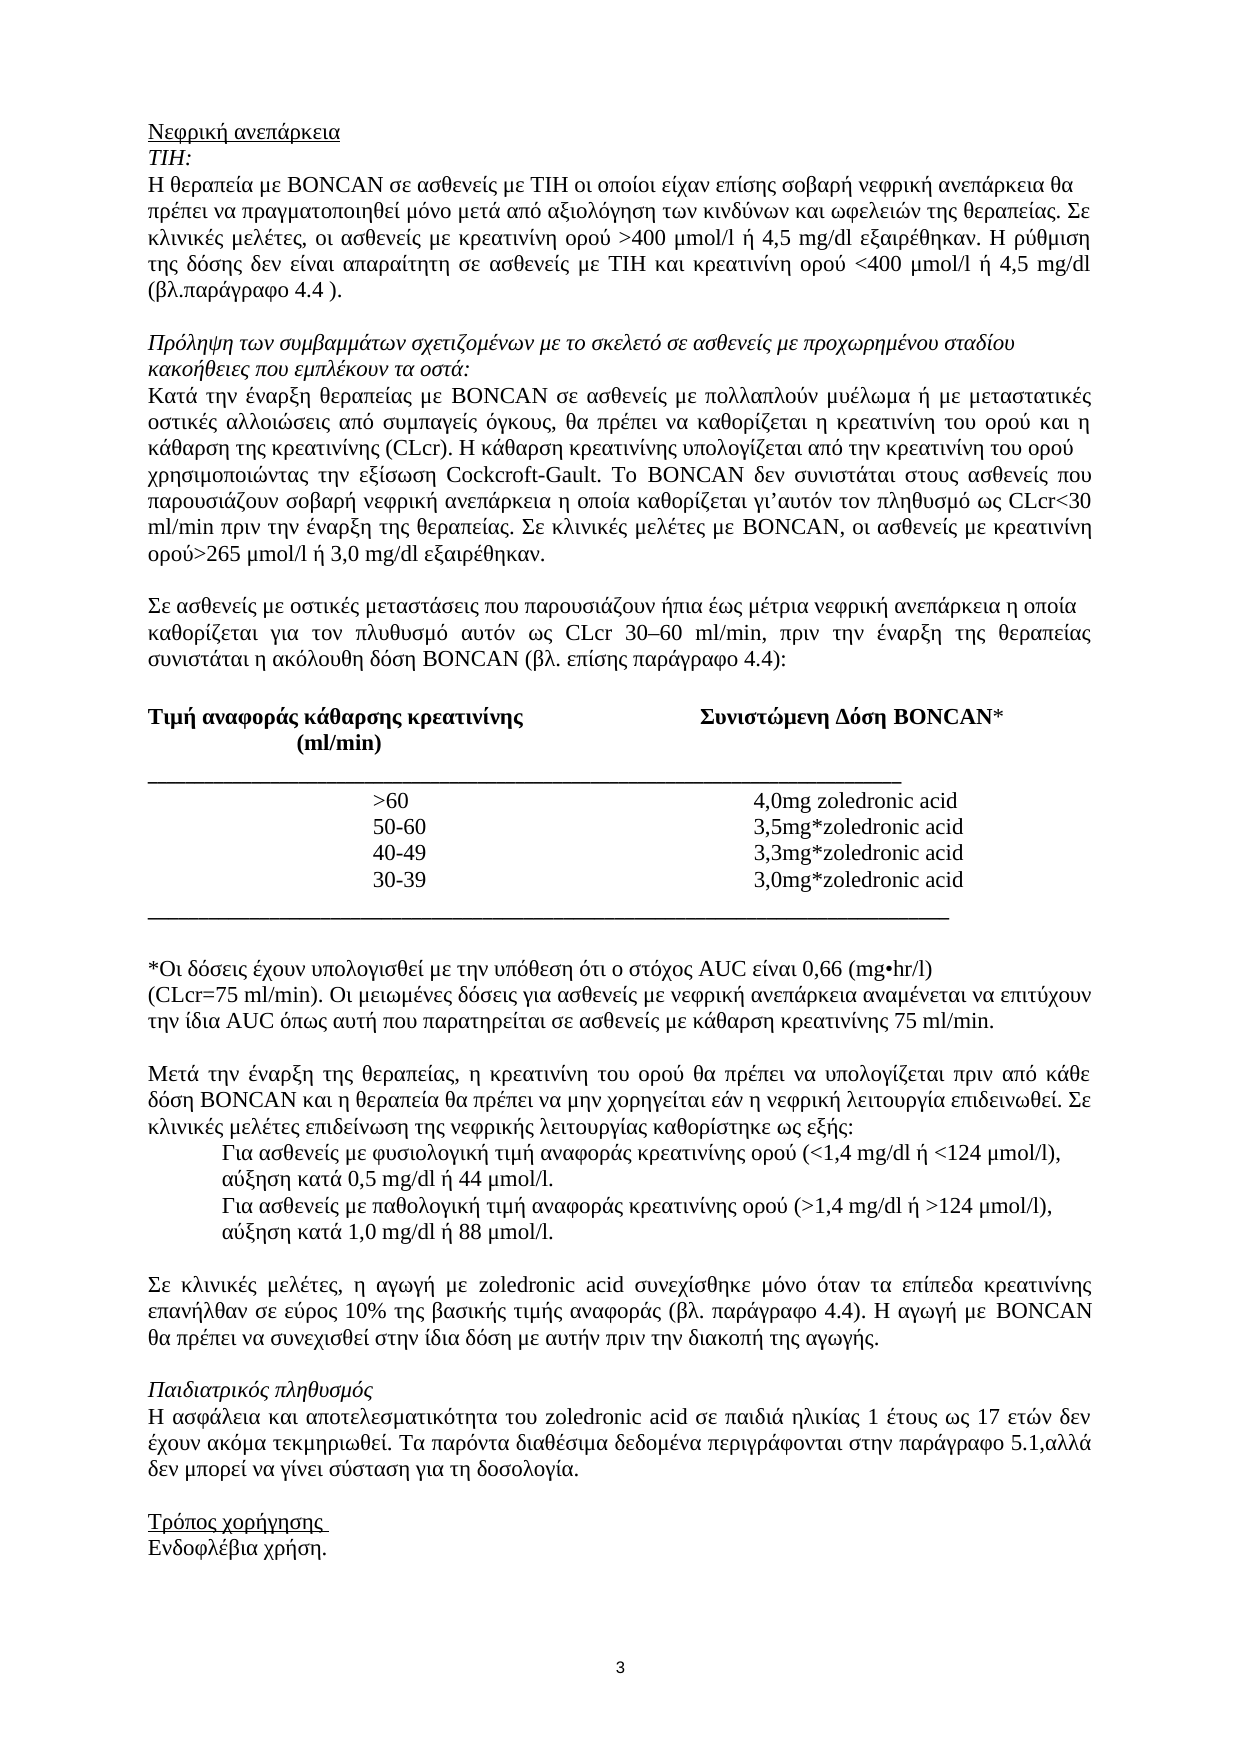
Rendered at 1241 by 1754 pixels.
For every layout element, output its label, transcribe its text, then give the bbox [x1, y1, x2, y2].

text (ml/min) [148, 729, 1092, 756]
text Κατά την έναρξη θεραπείας με BONCAN σε ασθενείς με πολλαπλούν μυέλωμα ή με μεταστατικές οστικές αλλοιώσεις από συμπαγείς όγκους, θα πρέπει να καθορίζεται η κρεατινίνη του ορού και η κάθαρση της κρεατινίνης (CLcr). Η κάθαρση κρεατινίνης υπολογίζεται από την κρεατινίνη του ορού [148, 382, 1092, 461]
text Η ασφάλεια και αποτελεσματικότητα του zoledronic acid σε παιδιά ηλικίας 1 έτους ως 17 ετών δεν έχουν ακόμα τεκμηριωθεί. Τα παρόντα διαθέσιμα δεδομένα περιγράφονται στην παράγραφο 5.1,αλλά δεν μπορεί να γίνει σύσταση για τη δοσολογία. [148, 1403, 1092, 1482]
text καθορίζεται για τον πλυθυσμό αυτόν ως CLcr 30–60 ml/min, πριν την έναρξη της θεραπείας συνιστάται η ακόλουθη δόση BONCAN (βλ. επίσης παράγραφο 4.4): [148, 619, 1092, 672]
text Σε ασθενείς με οστικές μεταστάσεις που παρουσιάζουν ήπια έως μέτρια νεφρική ανεπάρκεια η οποία [148, 592, 1092, 619]
text (CLcr=75 ml/min). Οι μειωμένες δόσεις για ασθενείς με νεφρική ανεπάρκεια αναμένεται να επιτύχουν την ίδια AUC όπως αυτή που παρατηρείται σε ασθενείς με κάθαρση κρεατινίνης 75 ml/min. [148, 981, 1092, 1034]
text >60 4,0mg zoledronic acid [148, 787, 1092, 813]
text 40-49 3,3mg*zoledronic acid [148, 839, 1092, 866]
text *Οι δόσεις έχουν υπολογισθεί με την υπόθεση ότι ο στόχος AUC είναι 0,66 (mg•hr/l) [148, 955, 1092, 981]
text Τρόπος χορήγησης [148, 1508, 1092, 1534]
text 50-60 3,5mg*zoledronic acid [148, 813, 1092, 839]
text 30-39 3,0mg*zoledronic acid [148, 866, 1092, 892]
text Για ασθενείς με φυσιολογική τιμή αναφοράς κρεατινίνης ορού (<1,4 mg/dl ή <124 μmol/l), [222, 1139, 1092, 1166]
text Μετά την έναρξη της θεραπείας, η κρεατινίνη του ορού θα πρέπει να υπολογίζεται πριν από κάθε δόση BONCAN και η θεραπεία θα πρέπει να μην χορηγείται εάν η νεφρική λειτουργία επιδεινωθεί. Σε κλινικές μελέτες επιδείνωση της νεφρικής λειτουργίας καθορίστηκε ως εξής: [148, 1060, 1092, 1139]
text Τιμή αναφοράς κάθαρσης κρεατινίνης Συνιστώμενη Δόση BONCAN* [148, 703, 1092, 729]
text Νεφρική ανεπάρκεια [148, 118, 1092, 144]
text αύξηση κατά 1,0 mg/dl ή 88 μmol/l. [222, 1218, 1092, 1244]
text αύξηση κατά 0,5 mg/dl ή 44 μmol/l. [222, 1166, 1092, 1192]
text πρέπει να πραγματοποιηθεί μόνο μετά από αξιολόγηση των κινδύνων και ωφελειών της θεραπείας. Σε κλινικές μελέτες, οι ασθενείς με κρεατινίνη ορού >400 μmol/l ή 4,5 mg/dl εξαιρέθηκαν. Η ρύθμιση της δόσης δεν είναι απαραίτητη σε ασθενείς με ΤΙΗ και κρεατινίνη ορού <400 μmol/l ή 4,5 mg/dl (βλ.παράγραφο 4.4 ). [148, 197, 1092, 303]
text Ενδοφλέβια χρήση. [148, 1534, 1092, 1561]
text χρησιμοποιώντας την εξίσωση Cockcroft-Gault. Το BONCAN δεν συνιστάται στους ασθενείς που παρουσιάζουν σοβαρή νεφρική ανεπάρκεια η οποία καθορίζεται γι’αυτόν τον πληθυσμό ως CLcr<30 ml/min πριν την έναρξη της θεραπείας. Σε κλινικές μελέτες με BONCAN, οι ασθενείς με κρεατινίνη ορού>265 μmol/l ή 3,0 mg/dl εξαιρέθηκαν. [148, 461, 1092, 566]
text Η θεραπεία με BONCAN σε ασθενείς με TIH οι οποίοι είχαν επίσης σοβαρή νεφρική ανεπάρκεια θα [148, 171, 1092, 197]
text Για ασθενείς με παθολογική τιμή αναφοράς κρεατινίνης ορού (>1,4 mg/dl ή >124 μmol/l), [222, 1192, 1092, 1218]
text Παιδιατρικός πληθυσμός [148, 1376, 1092, 1403]
text _______________________________________________________________________________ [148, 892, 1092, 923]
text Πρόληψη των συμβαμμάτων σχετιζομένων με το σκελετό σε ασθενείς με προχωρημένου σταδίου [148, 329, 1092, 355]
text ΤΙΗ: [148, 144, 1092, 171]
text ________________________________________________________________________________ [148, 756, 1092, 787]
text κακοήθειες που εμπλέκουν τα οστά: [148, 355, 1092, 382]
text Σε κλινικές μελέτες, η αγωγή με zoledronic acid συνεχίσθηκε μόνο όταν τα επίπεδα κρεατινίνης επανήλθαν σε εύρος 10% της βασικής τιμής αναφοράς (βλ. παράγραφο 4.4). Η αγωγή με BONCAN θα πρέπει να συνεχισθεί στην ίδια δόση με αυτήν πριν την διακοπή της αγωγής. [148, 1271, 1092, 1350]
